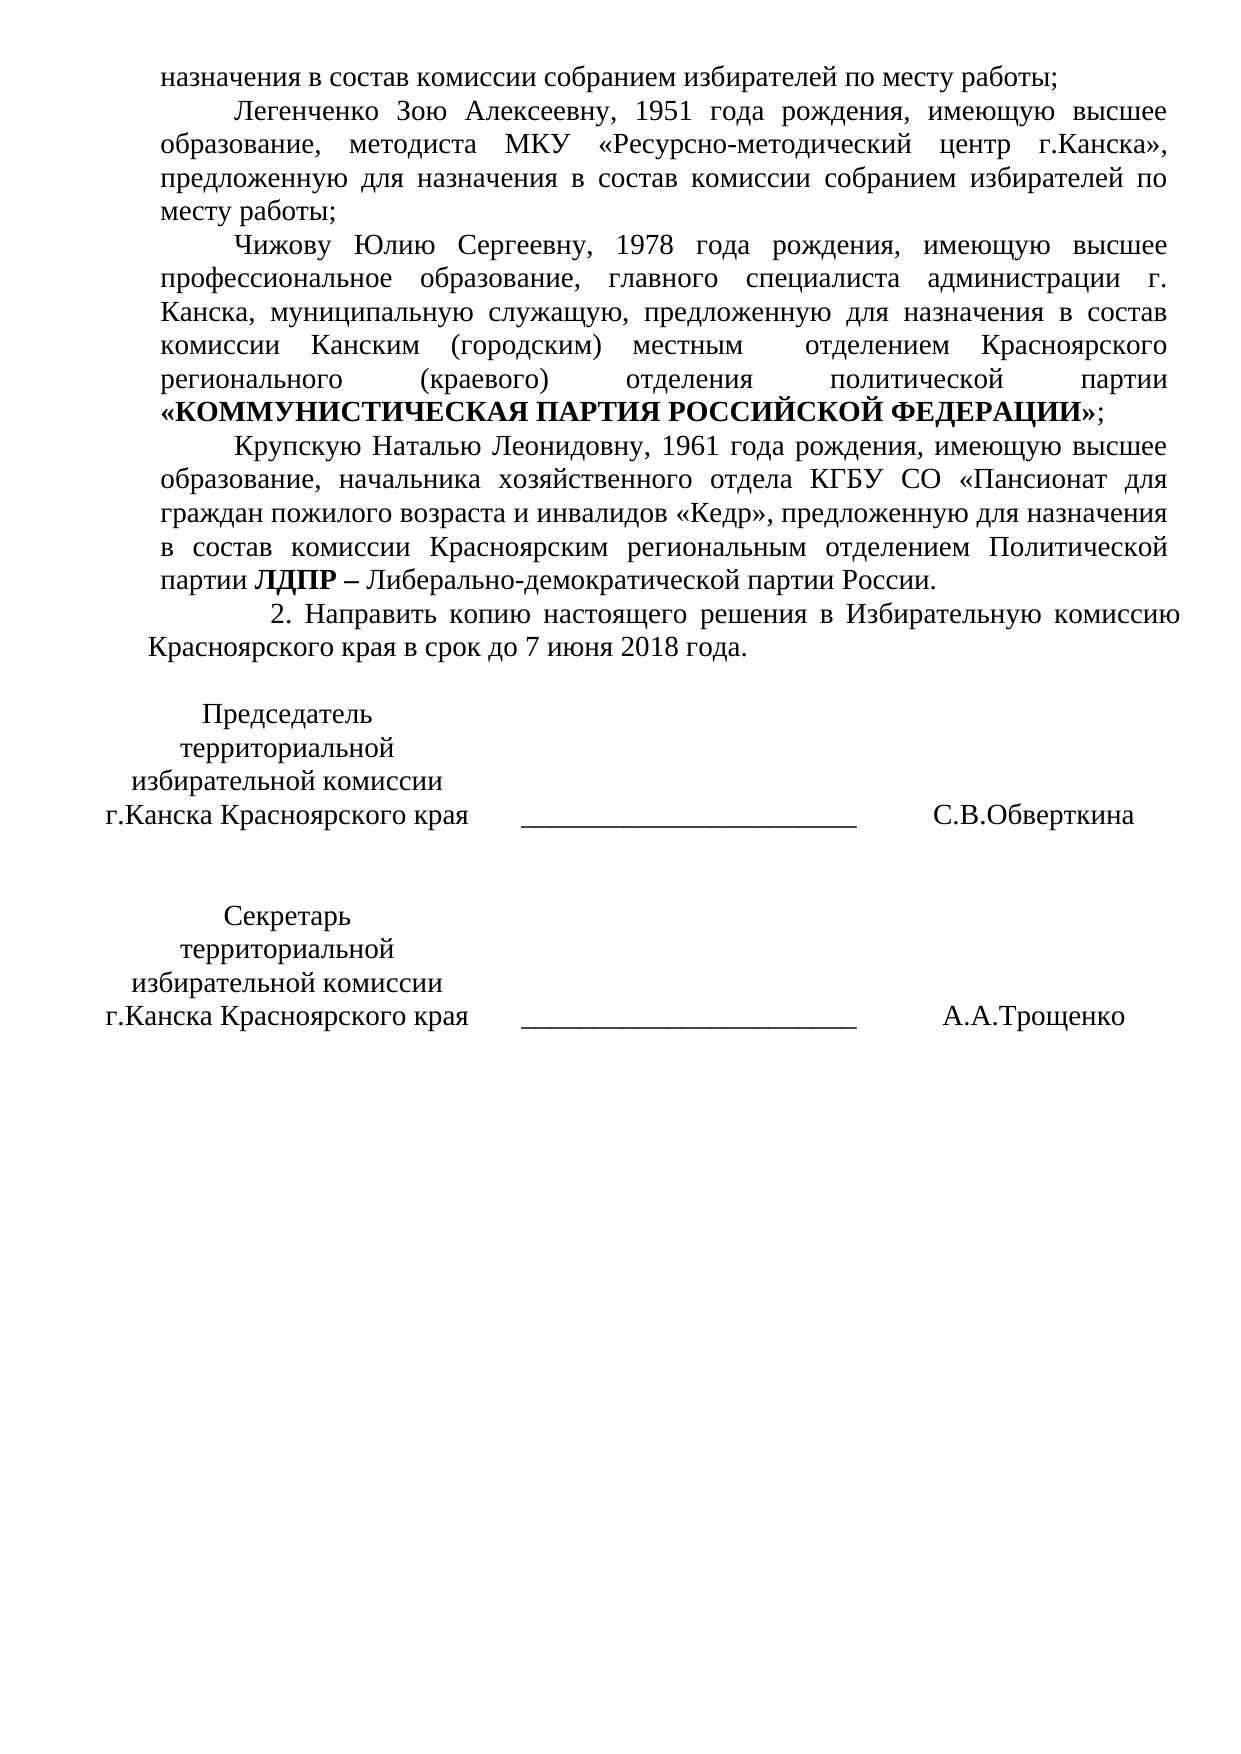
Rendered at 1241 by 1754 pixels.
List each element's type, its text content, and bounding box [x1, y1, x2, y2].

table_header Председатель территориальной избирательной комиссии г.Канска Красноярского края [64, 696, 510, 864]
table_header _______________________ [510, 696, 868, 864]
text 2. Направить копию настоящего решения в Избирательную комиссию Красноярского края в срок до 7 июня 2018 года. [148, 596, 1181, 663]
table_cell _______________________ [510, 864, 868, 1065]
table_header С.В.Обверткина [868, 696, 1199, 864]
text Крупскую Наталью Леонидовну, 1961 года рождения, имеющую высшее образование, начальника хозяйственного отдела КГБУ СО «Пансионат для граждан пожилого возраста и инвалидов «Кедр», предложенную для назначения в состав комиссии Красноярским региональным отделением Политической партии ЛДПР – Либерально-демократической партии России. [160, 428, 1168, 596]
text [160, 59, 1168, 93]
table_cell А.А.Трощенко [868, 864, 1199, 1065]
text Легенченко Зою Алексеевну, 1951 года рождения, имеющую высшее образование, методиста МКУ «Ресурсно-методический центр г.Канска», предложенную для назначения в состав комиссии собранием избирателей по месту работы; [160, 93, 1168, 227]
text Чижову Юлию Сергеевну, 1978 года рождения, имеющую высшее профессиональное образование, главного специалиста администрации г. Канска, муниципальную служащую, предложенную для назначения в состав комиссии Канским (городским) местным отделением Красноярского регионального (краевого) отделения политической партии «КОММУНИСТИЧЕСКАЯ ПАРТИЯ РОССИЙСКОЙ ФЕДЕРАЦИИ»; [160, 227, 1168, 428]
table_cell Секретарь территориальной избирательной комиссии г.Канска Красноярского края [64, 864, 510, 1065]
